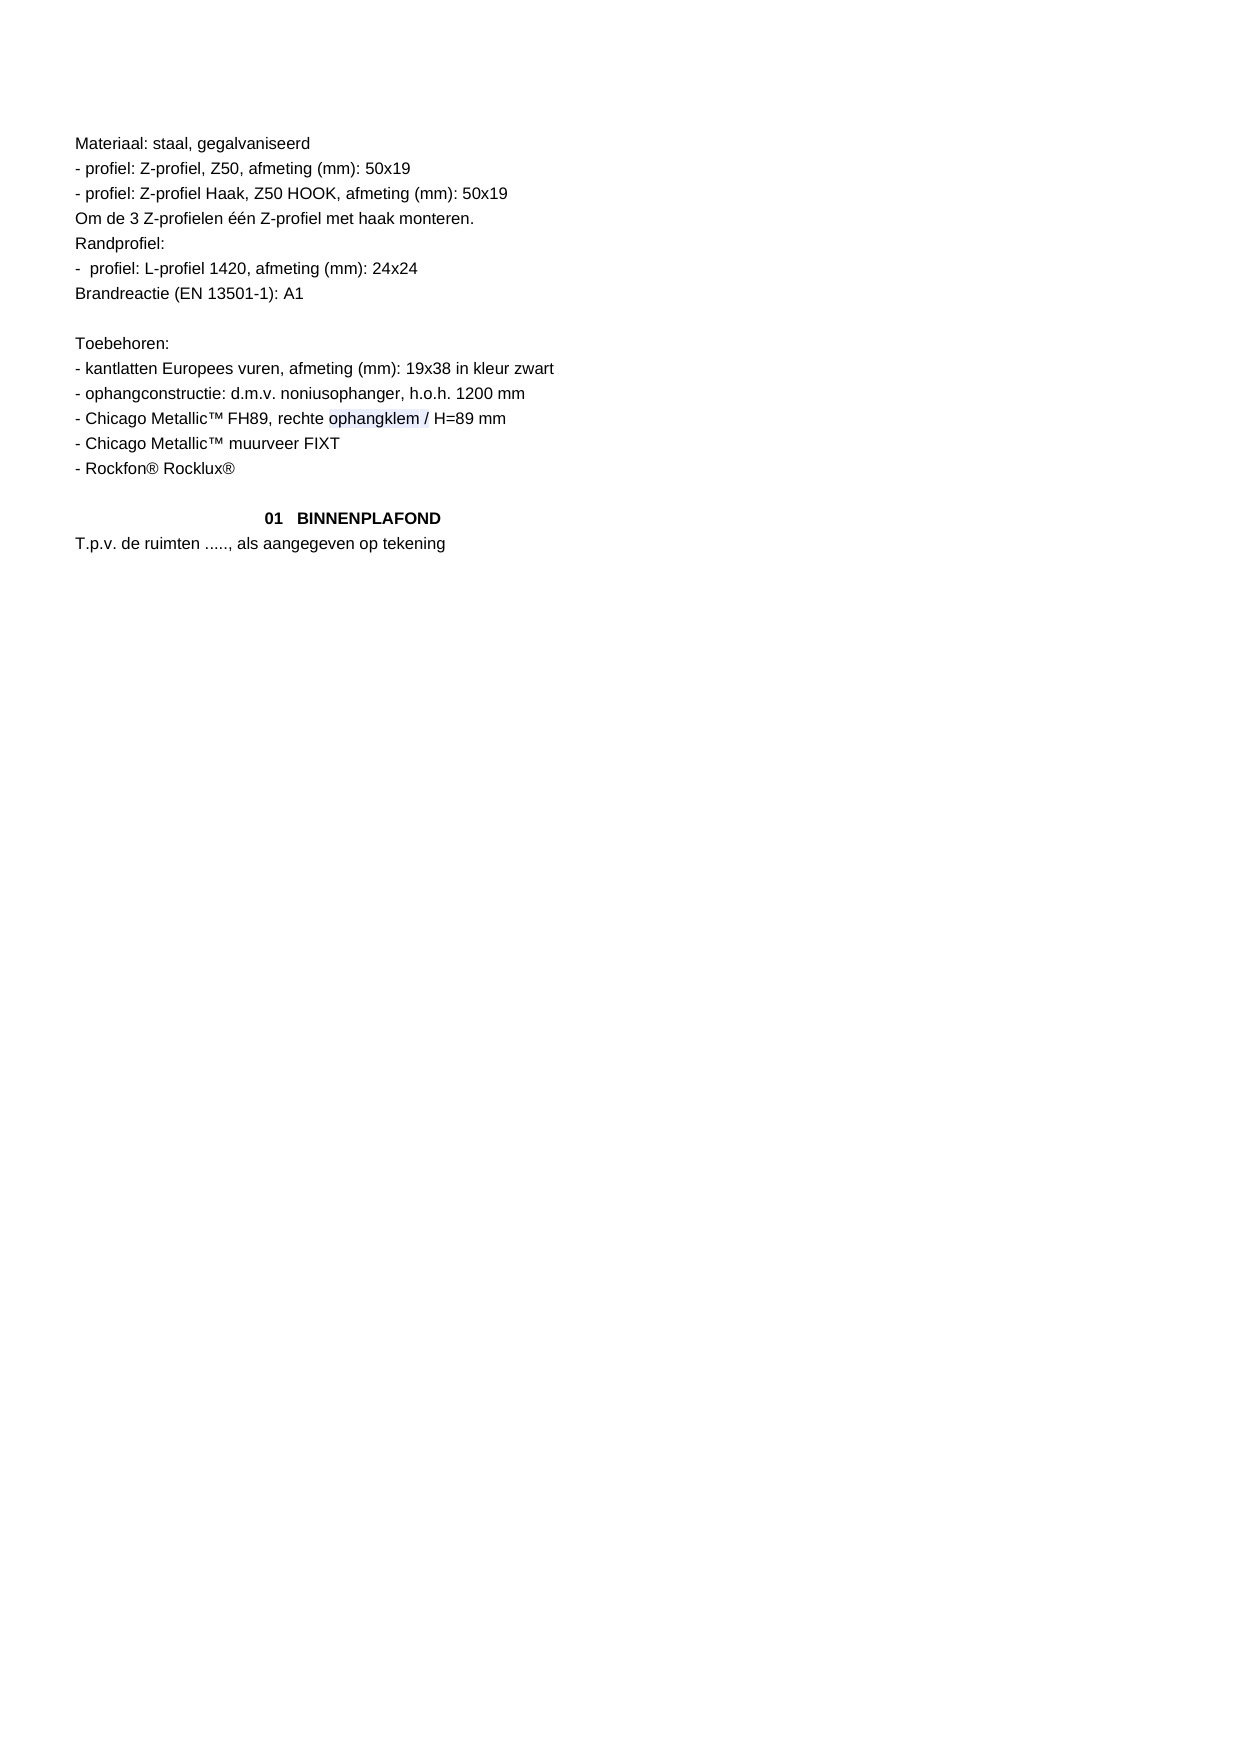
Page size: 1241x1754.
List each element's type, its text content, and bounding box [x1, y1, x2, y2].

text - profiel: L-profiel 1420, afmeting (mm): 24x24 [75, 255, 1165, 280]
text Materiaal: staal, gegalvaniseerd [75, 130, 1165, 155]
text Toebehoren: [75, 330, 1165, 355]
text Randprofiel: [75, 230, 1165, 255]
text - Rockfon® Rocklux® [75, 455, 1165, 480]
text - Chicago Metallic™ FH89, rechte ophangklem / H=89 mm [75, 405, 1165, 430]
text - kantlatten Europees vuren, afmeting (mm): 19x38 in kleur zwart [75, 355, 1165, 380]
text - ophangconstructie: d.m.v. noniusophanger, h.o.h. 1200 mm [75, 380, 1165, 405]
text - profiel: Z-profiel, Z50, afmeting (mm): 50x19 [75, 155, 1165, 180]
text - Chicago Metallic™ muurveer FIXT [75, 430, 1165, 455]
text Om de 3 Z-profielen één Z-profiel met haak monteren. [75, 205, 1165, 230]
text - profiel: Z-profiel Haak, Z50 HOOK, afmeting (mm): 50x19 [75, 180, 1165, 205]
text T.p.v. de ruimten ....., als aangegeven op tekening [75, 530, 1165, 555]
text Brandreactie (EN 13501-1): A1 [75, 280, 1165, 305]
text 01 BINNENPLAFOND [149, 505, 1165, 530]
